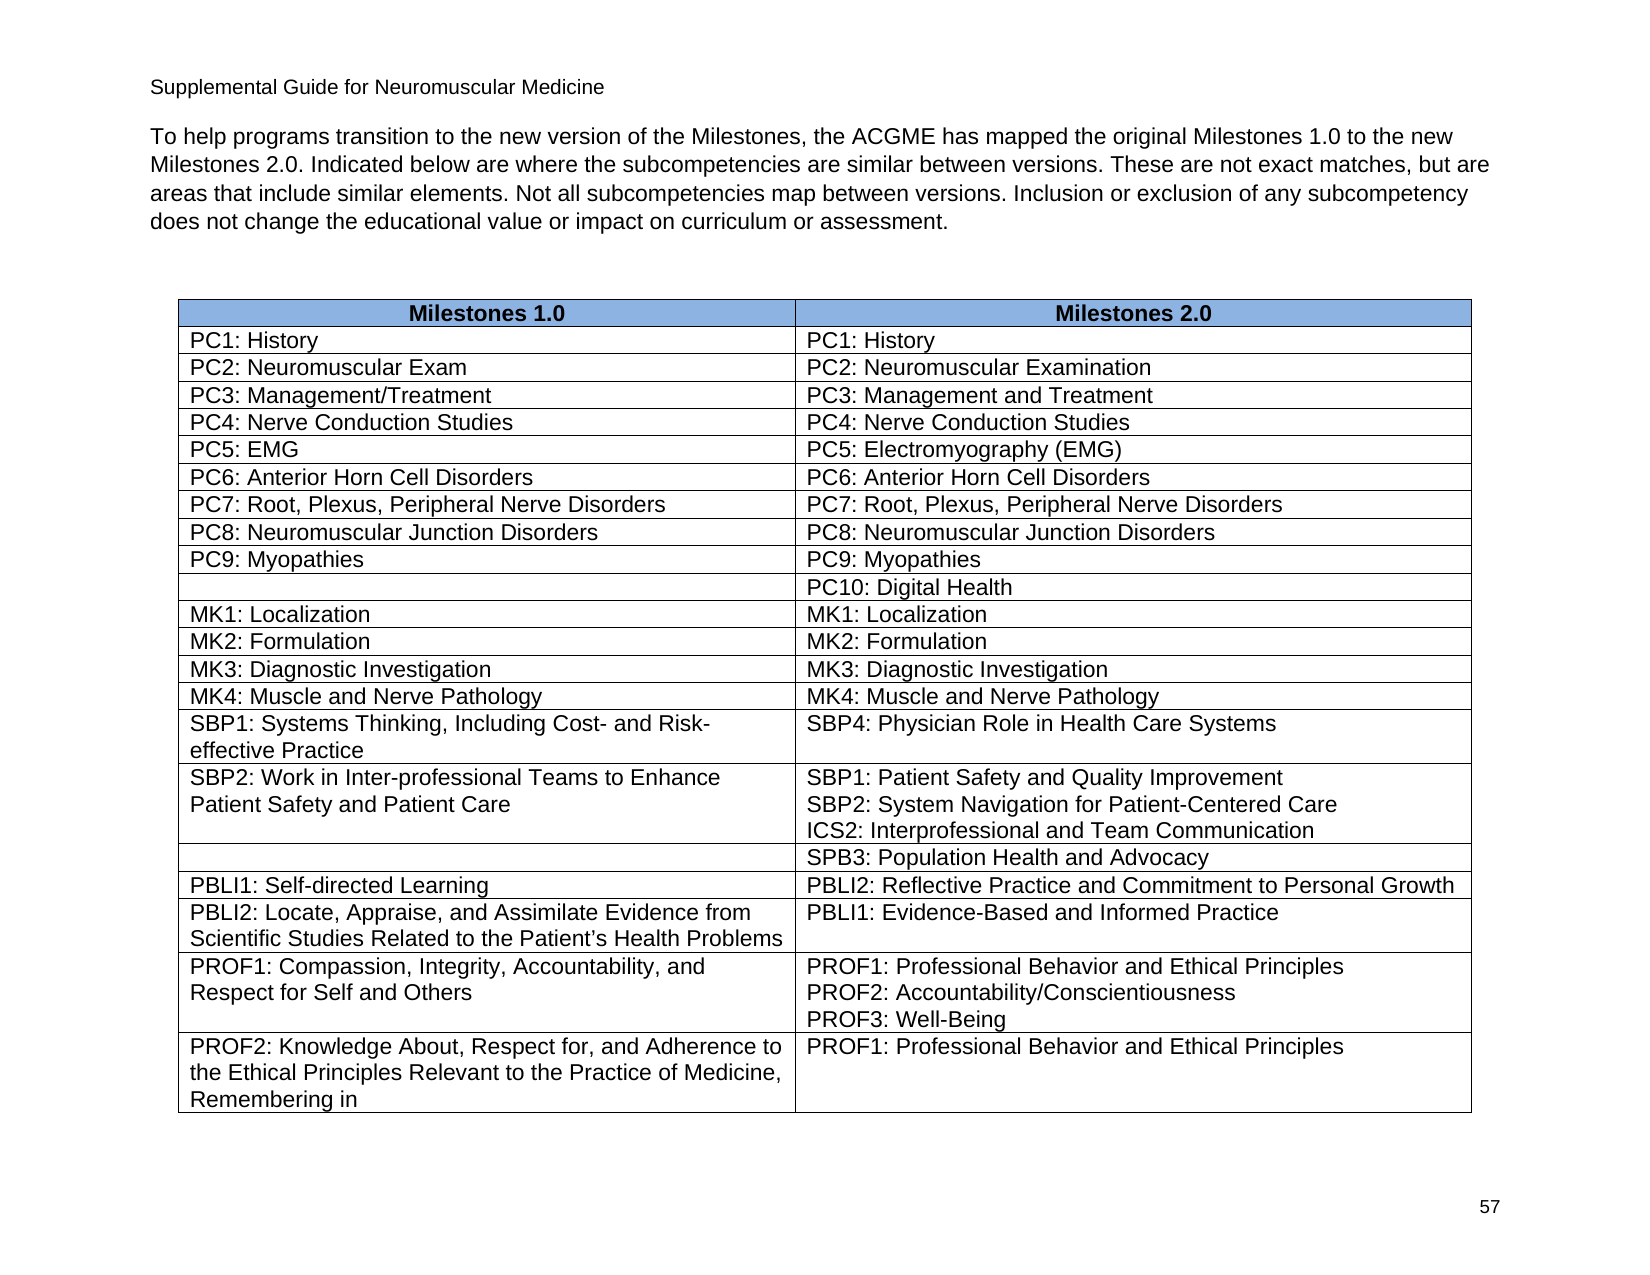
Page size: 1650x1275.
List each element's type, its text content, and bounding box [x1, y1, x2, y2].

table_cell PBLI2: Reflective Practice and Commitment to Personal Growth [796, 872, 1471, 898]
table_cell PC8: Neuromuscular Junction Disorders [796, 519, 1471, 545]
table_cell PC10: Digital Health [796, 574, 1471, 600]
table_cell MK2: Formulation [179, 628, 795, 654]
table_cell SBP1: Systems Thinking, Including Cost- and Risk-effective Practice [179, 710, 795, 763]
table_cell PC2: Neuromuscular Exam [179, 354, 795, 381]
table_cell PC1: History [796, 327, 1471, 353]
table_cell PBLI1: Evidence-Based and Informed Practice [796, 899, 1471, 952]
table_cell MK2: Formulation [796, 628, 1471, 654]
table_cell SBP1: Patient Safety and Quality Improvement SBP2: System Navigation for Patient-Centered Care ICS2: Interprofessional and Team Communication [796, 764, 1471, 843]
table_cell MK1: Localization [796, 601, 1471, 627]
table_cell PC6: Anterior Horn Cell Disorders [796, 464, 1471, 490]
table_cell MK3: Diagnostic Investigation [179, 656, 795, 682]
table_cell PC1: History [179, 327, 795, 353]
table_cell PC4: Nerve Conduction Studies [796, 409, 1471, 435]
table_cell PC3: Management/Treatment [179, 382, 795, 408]
table_cell MK1: Localization [179, 601, 795, 627]
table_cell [796, 1033, 1471, 1112]
table_cell PC6: Anterior Horn Cell Disorders [179, 464, 795, 490]
table_cell PC7: Root, Plexus, Peripheral Nerve Disorders [796, 491, 1471, 518]
table_cell PC3: Management and Treatment [796, 382, 1471, 408]
text To help programs transition to the new version of the Milestones, the ACGME has mapped the original Milestones 1.0 to the new Milestones 2.0. Indicated below are where the subcompetencies are similar between versions. These are not exact matches, but are areas that include similar elements. Not all subcompetencies map between versions. Inclusion or exclusion of any subcompetency does not change the educational value or impact on curriculum or assessment. [150, 123, 1500, 234]
table_cell PC9: Myopathies [796, 546, 1471, 572]
table_header Milestones 2.0 [796, 300, 1471, 326]
table_cell MK4: Muscle and Nerve Pathology [179, 683, 795, 709]
table_cell PC8: Neuromuscular Junction Disorders [179, 519, 795, 545]
table_cell [179, 574, 795, 600]
table_cell PBLI2: Locate, Appraise, and Assimilate Evidence from Scientific Studies Related to the Patient’s Health Problems [179, 899, 795, 952]
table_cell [179, 1033, 795, 1112]
table_cell PC4: Nerve Conduction Studies [179, 409, 795, 435]
table_cell MK4: Muscle and Nerve Pathology [796, 683, 1471, 709]
table_cell PC5: Electromyography (EMG) [796, 436, 1471, 463]
table_cell PC7: Root, Plexus, Peripheral Nerve Disorders [179, 491, 795, 518]
table_cell SPB3: Population Health and Advocacy [796, 844, 1471, 871]
table_cell PC2: Neuromuscular Examination [796, 354, 1471, 381]
table_cell PC9: Myopathies [179, 546, 795, 572]
table_cell PROF1: Compassion, Integrity, Accountability, and Respect for Self and Others [179, 953, 795, 1032]
table_cell PROF1: Professional Behavior and Ethical Principles PROF2: Accountability/Conscientiousness PROF3: Well-Being [796, 953, 1471, 1032]
table_cell PBLI1: Self-directed Learning [179, 872, 795, 898]
table_header Milestones 1.0 [179, 300, 795, 326]
table_cell [179, 844, 795, 871]
table_cell MK3: Diagnostic Investigation [796, 656, 1471, 682]
table_cell SBP2: Work in Inter-professional Teams to Enhance Patient Safety and Patient Care [179, 764, 795, 843]
table_cell PC5: EMG [179, 436, 795, 463]
table_cell SBP4: Physician Role in Health Care Systems [796, 710, 1471, 763]
